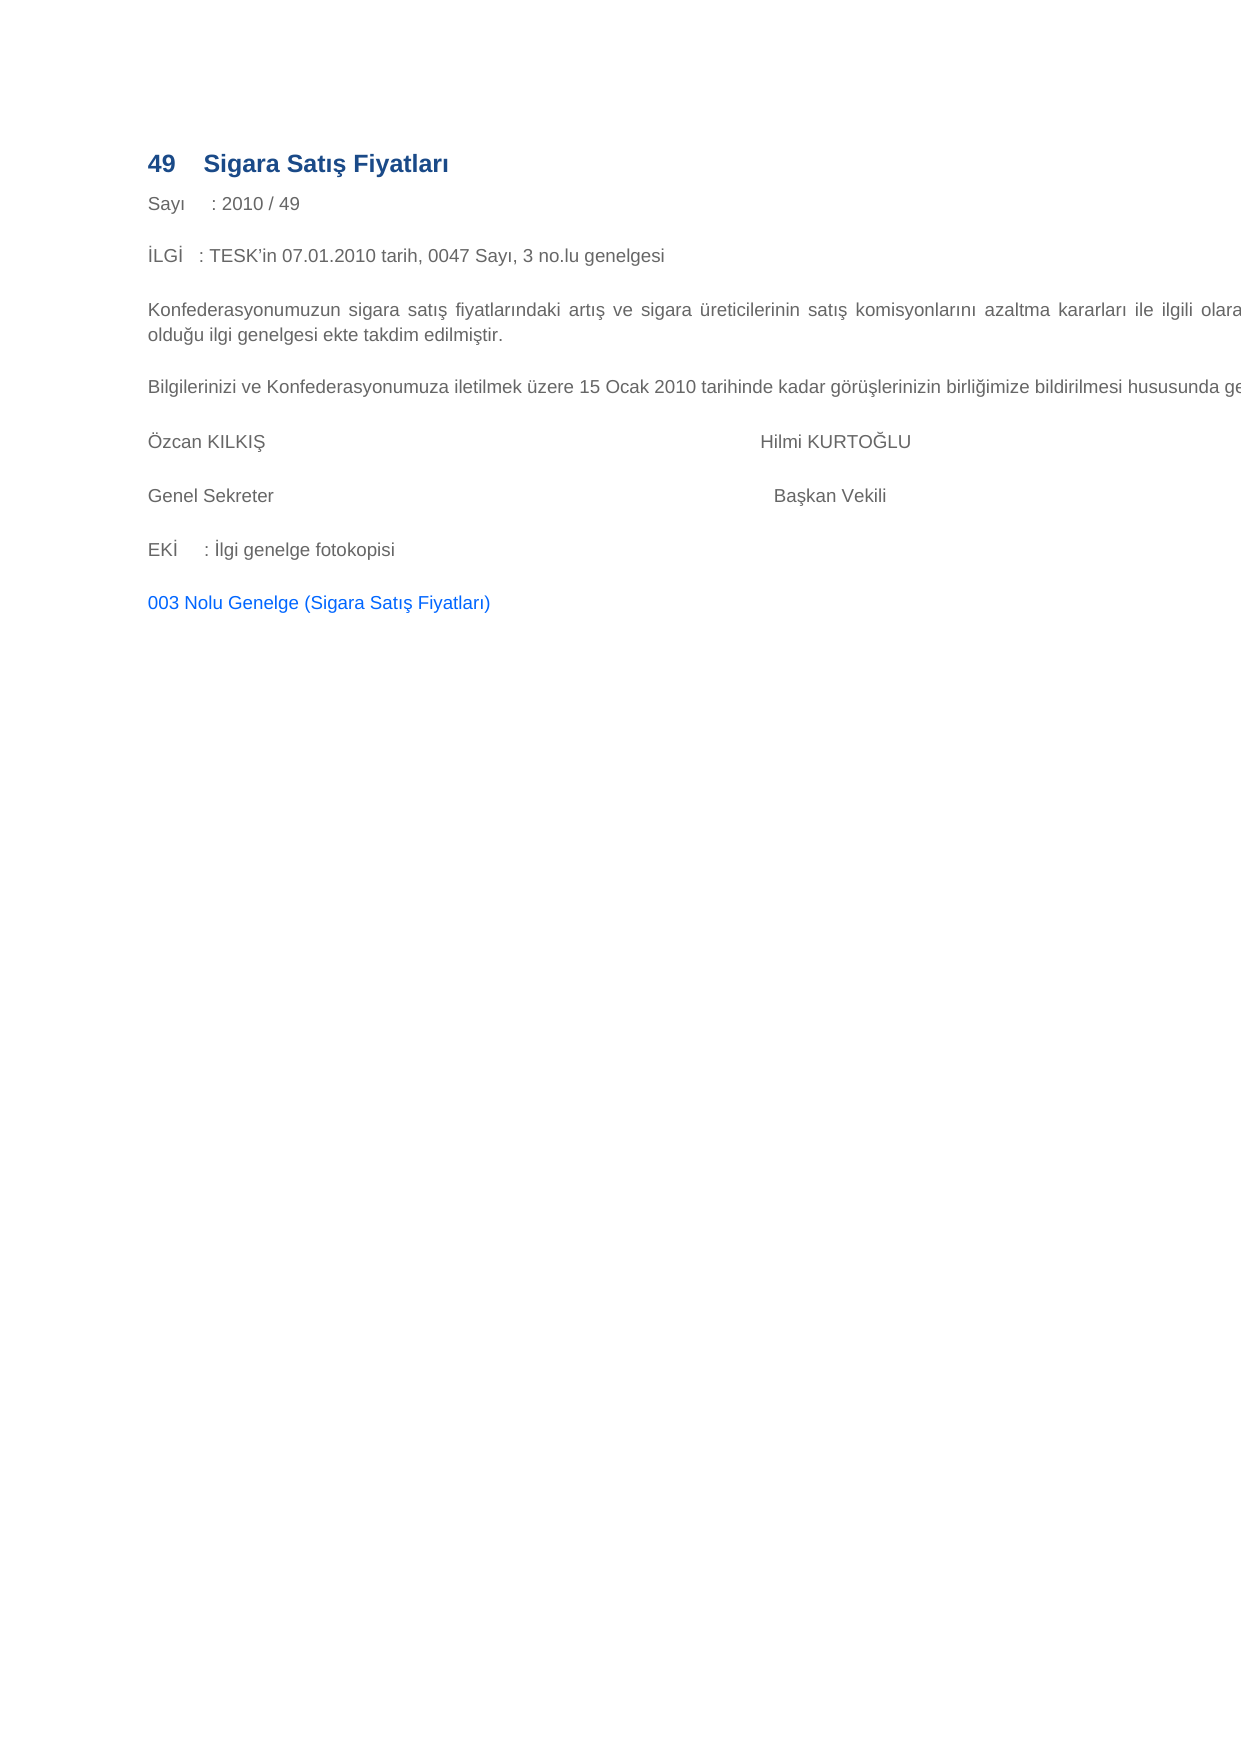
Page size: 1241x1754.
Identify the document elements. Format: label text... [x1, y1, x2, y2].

table_header Sayı : 2010 / 49 İLGİ : TESK’in 07.01.2010 tarih, 0047 Sayı, 3 no.lu genelgesi Konfederasyonumuzun sigara satış fiyatlarındaki artış ve sigara üreticilerinin satış komisyonlarını azaltma kararları ile ilgili olarak Birliğimize gönderilmiş olduğu ilgi genelgesi ekte takdim edilmiştir. Bilgilerinizi ve Konfederasyonumuza iletilmek üzere 15 Ocak 2010 tarihinde kadar görüşlerinizin birliğimize bildirilmesi hususunda gereğini rica ederiz. Özcan KILKIŞ Hilmi KURTOĞLU Genel Sekreter Başkan Vekili EKİ : İlgi genelge fotokopisi 003 Nolu Genelge (Sigara Satış Fiyatları) [140, 187, 1240, 615]
table_header 49 Sigara Satış Fiyatları [140, 148, 1240, 187]
